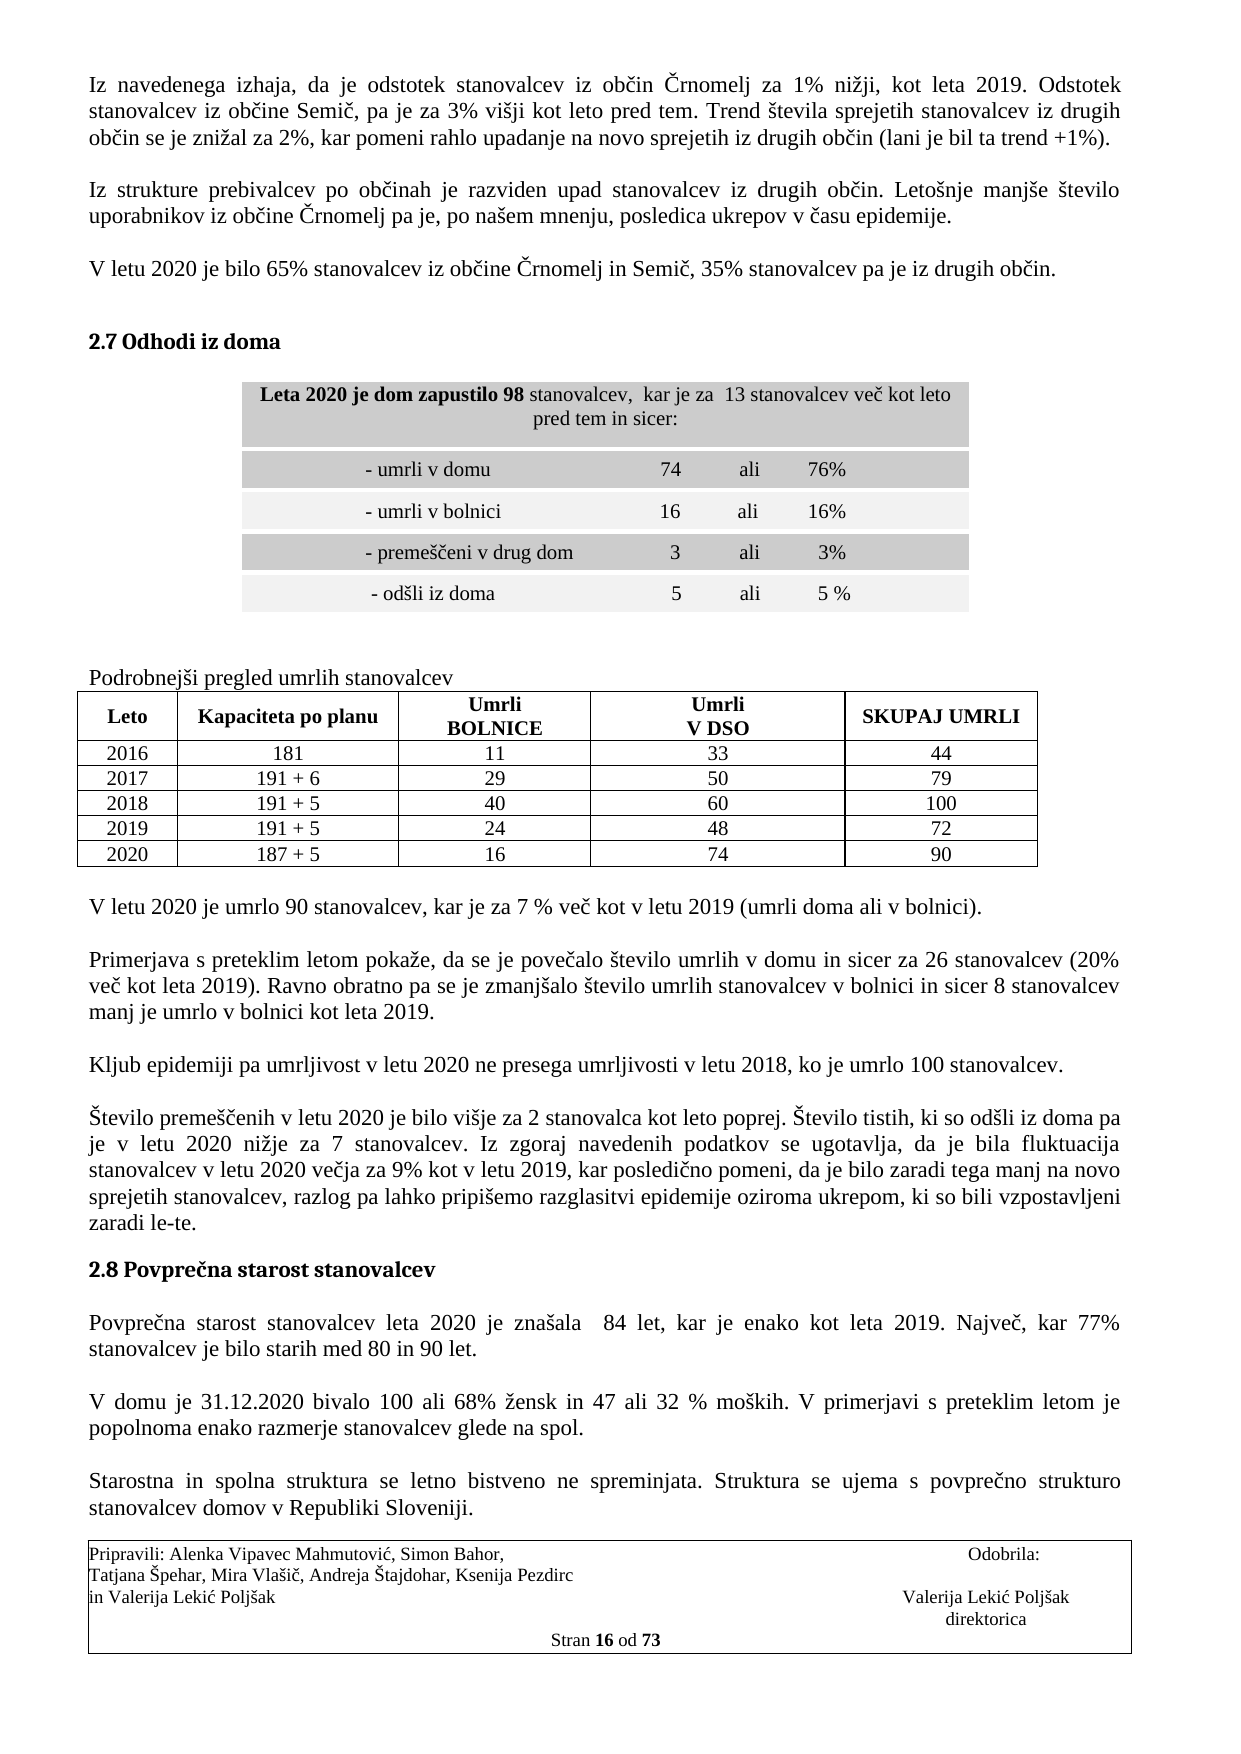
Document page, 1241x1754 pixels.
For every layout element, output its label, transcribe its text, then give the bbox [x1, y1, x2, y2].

text V letu 2020 je umrlo 90 stanovalcev, kar je za 7 % več kot v letu 2019 (umrli doma ali v bolnici). [89, 893, 1122, 919]
table_cell 100 [846, 791, 1037, 815]
table_cell 2016 [78, 741, 177, 765]
table_cell 191 + 5 [178, 791, 398, 815]
text Iz strukture prebivalcev po občinah je razviden upad stanovalcev iz drugih občin. Letošnje manjše število uporabnikov iz občine Črnomelj pa je, po našem mnenju, posledica ukrepov v času epidemije. [89, 176, 1122, 229]
table_cell 2018 [78, 791, 177, 815]
table_cell 60 [591, 791, 844, 815]
table_header Leta 2020 je dom zapustilo 98 stanovalcev, kar je za 13 stanovalcev več kot leto pred tem in sicer: [242, 382, 969, 446]
table_header SKUPAJ UMRLI [846, 692, 1037, 740]
subtitle 2.7 Odhodi iz doma [89, 329, 1122, 355]
table_cell 24 [399, 816, 590, 840]
table_cell 2020 [78, 841, 177, 866]
table_cell 72 [846, 816, 1037, 840]
table_cell 191 + 6 [178, 766, 398, 790]
table_header Leto [78, 692, 177, 740]
text V domu je 31.12.2020 bivalo 100 ali 68% žensk in 47 ali 32 % moških. V primerjavi s preteklim letom je popolnoma enako razmerje stanovalcev glede na spol. [89, 1388, 1122, 1441]
table_cell 40 [399, 791, 590, 815]
text V letu 2020 je bilo 65% stanovalcev iz občine Črnomelj in Semič, 35% stanovalcev pa je iz drugih občin. [89, 255, 1122, 282]
table_cell 181 [178, 741, 398, 765]
table_cell 48 [591, 816, 844, 840]
table_cell 16 [399, 841, 590, 866]
text Število premeščenih v letu 2020 je bilo višje za 2 stanovalca kot leto poprej. Število tistih, ki so odšli iz doma pa je v letu 2020 nižje za 7 stanovalcev. Iz zgoraj navedenih podatkov se ugotavlja, da je bila fluktuacija stanovalcev v letu 2020 večja za 9% kot v letu 2019, kar posledično pomeni, da je bilo zaradi tega manj na novo sprejetih stanovalcev, razlog pa lahko pripišemo razglasitvi epidemije oziroma ukrepom, ki so bili vzpostavljeni zaradi le-te. [89, 1104, 1122, 1236]
table_cell 33 [591, 741, 844, 765]
table_header Umrli V DSO [591, 692, 844, 740]
text Starostna in spolna struktura se letno bistveno ne spreminjata. Struktura se ujema s povprečno strukturo stanovalcev domov v Republiki Sloveniji. [89, 1467, 1122, 1520]
table_cell - umrli v bolnici 16 ali 16% [242, 492, 969, 529]
text Primerjava s preteklim letom pokaže, da se je povečalo število umrlih v domu in sicer za 26 stanovalcev (20% več kot leta 2019). Ravno obratno pa se je zmanjšalo število umrlih stanovalcev v bolnici in sicer 8 stanovalcev manj je umrlo v bolnici kot leta 2019. [89, 946, 1122, 1025]
table_cell - premeščeni v drug dom 3 ali 3% [242, 534, 969, 570]
text Iz navedenega izhaja, da je odstotek stanovalcev iz občin Črnomelj za 1% nižji, kot leta 2019. Odstotek stanovalcev iz občine Semič, pa je za 3% višji kot leto pred tem. Trend števila sprejetih stanovalcev iz drugih občin se je znižal za 2%, kar pomeni rahlo upadanje na novo sprejetih iz drugih občin (lani je bil ta trend +1%). [89, 71, 1122, 150]
table_header Umrli BOLNICE [399, 692, 590, 740]
table_cell - umrli v domu 74 ali 76% [242, 451, 969, 488]
table_cell 2017 [78, 766, 177, 790]
table_cell 79 [846, 766, 1037, 790]
text Podrobnejši pregled umrlih stanovalcev [89, 664, 1122, 691]
table_cell 90 [846, 841, 1037, 866]
table_cell 50 [591, 766, 844, 790]
table_cell 191 + 5 [178, 816, 398, 840]
table_cell - odšli iz doma 5 ali 5 % [242, 575, 969, 612]
table_cell 74 [591, 841, 844, 866]
table_cell 2019 [78, 816, 177, 840]
text Kljub epidemiji pa umrljivost v letu 2020 ne presega umrljivosti v letu 2018, ko je umrlo 100 stanovalcev. [89, 1051, 1122, 1077]
table_header Kapaciteta po planu [178, 692, 398, 740]
table_cell 44 [846, 741, 1037, 765]
text Povprečna starost stanovalcev leta 2020 je znašala 84 let, kar je enako kot leta 2019. Največ, kar 77% stanovalcev je bilo starih med 80 in 90 let. [89, 1309, 1122, 1362]
table_cell 187 + 5 [178, 841, 398, 866]
subtitle 2.8 Povprečna starost stanovalcev [89, 1256, 1122, 1283]
table_cell 11 [399, 741, 590, 765]
table_cell 29 [399, 766, 590, 790]
